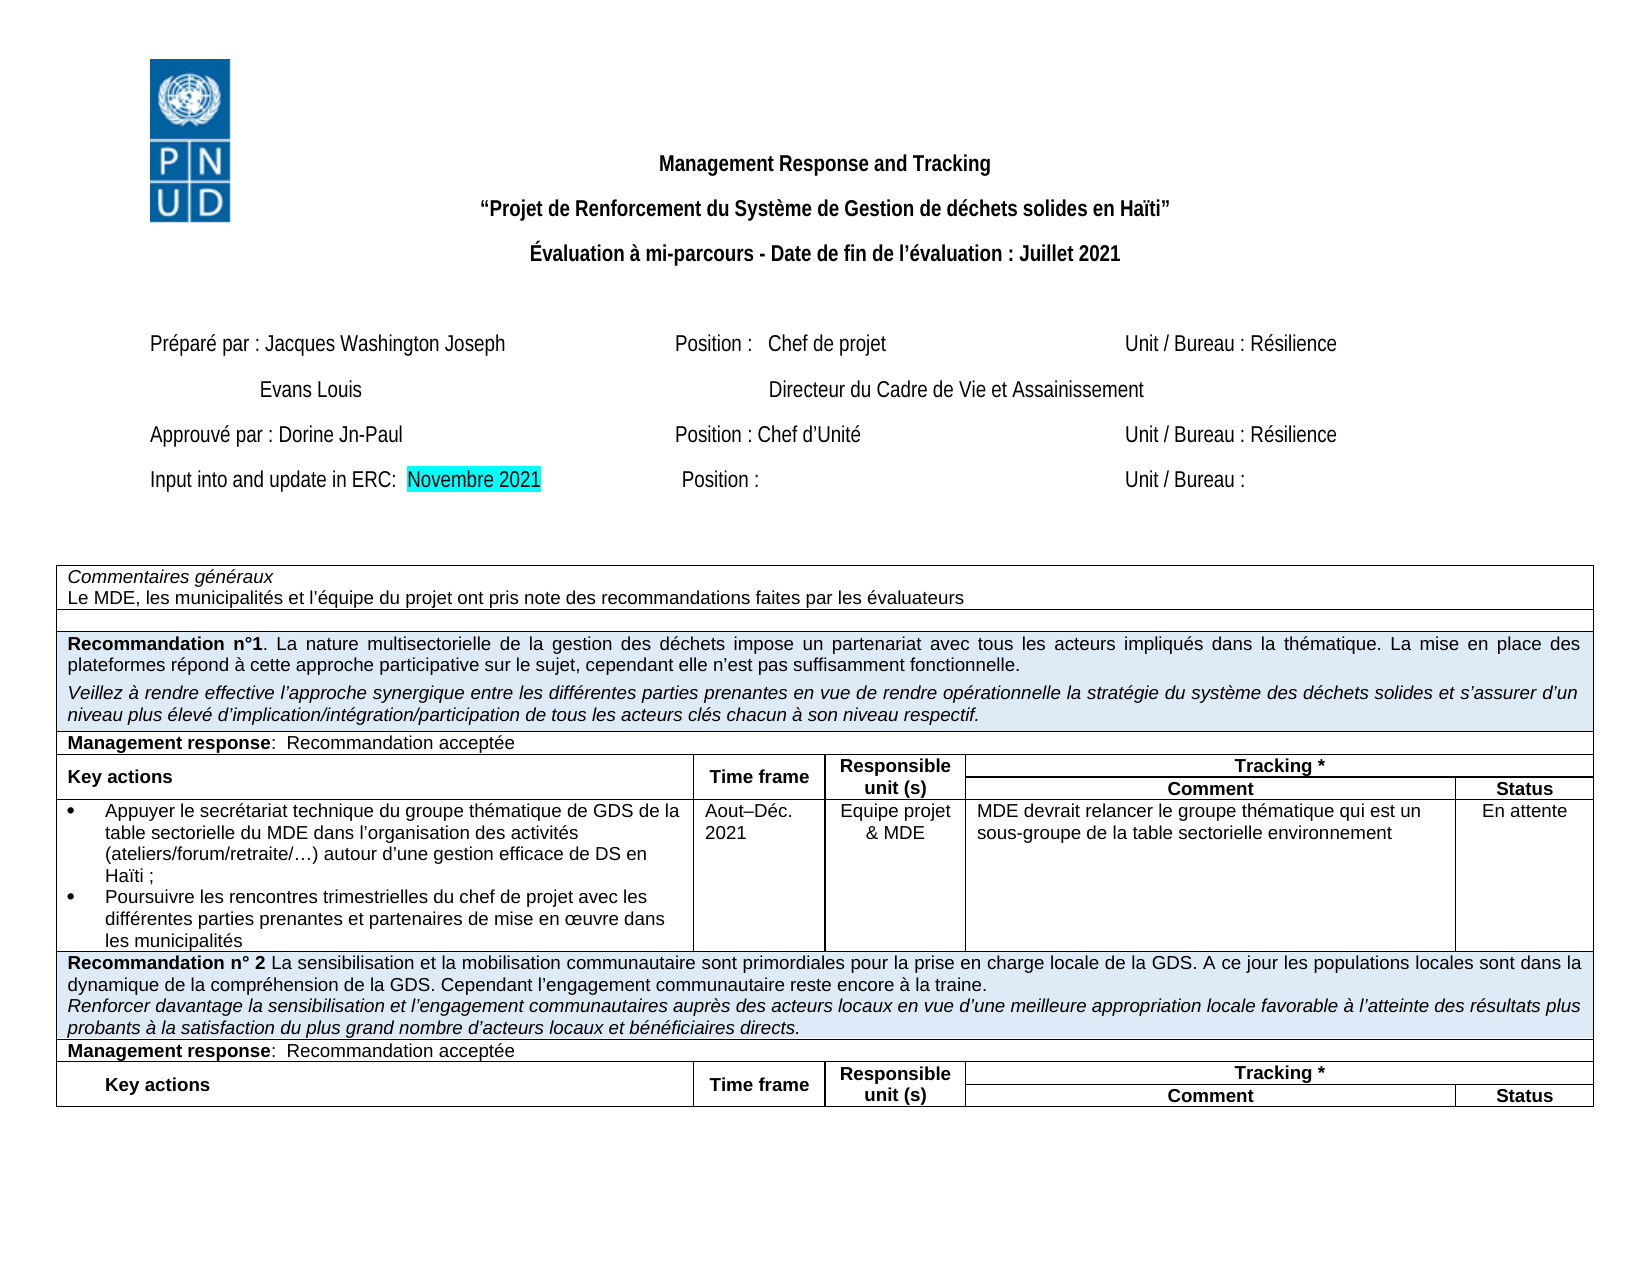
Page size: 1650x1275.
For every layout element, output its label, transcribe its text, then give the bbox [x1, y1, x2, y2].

table_cell Tracking * [966, 1062, 1593, 1084]
text Évaluation à mi-parcours - Date de fin de l’évaluation : Juillet 2021 [150, 240, 1500, 267]
table_cell Management response: Recommandation acceptée [57, 732, 1593, 754]
table_cell Time frame [694, 1062, 824, 1106]
table_cell Comment [966, 1085, 1455, 1106]
table_cell Appuyer le secrétariat technique du groupe thématique de GDS de la table sectorielle du MDE dans l’organisation des activités (ateliers/forum/retraite/…) autour d’une gestion efficace de DS en Haïti ; Poursuivre les rencontres trimestrielles du chef de projet avec les différentes parties prenantes et partenaires de mise en œuvre dans les municipalités [57, 800, 693, 951]
table_cell Key actions [57, 755, 693, 799]
table_cell Tracking * [966, 755, 1593, 776]
text Management Response and Tracking [232, 150, 1500, 176]
table_cell Aout–Déc. 2021 [694, 800, 824, 951]
table_cell Recommandation n° 2 La sensibilisation et la mobilisation communautaire sont primordiales pour la prise en charge locale de la GDS. A ce jour les populations locales sont dans la dynamique de la compréhension de la GDS. Cependant l’engagement communautaire reste encore à la traine. Renforcer davantage la sensibilisation et l’engagement communautaires auprès des acteurs locaux en vue d’une meilleure appropriation locale favorable à l’atteinte des résultats plus probants à la satisfaction du plus grand nombre d’acteurs locaux et bénéficiaires directs. [57, 952, 1593, 1038]
table_cell En attente [1456, 800, 1593, 951]
text Evans Louis Directeur du Cadre de Vie et Assainissement [150, 376, 1500, 402]
table_cell Status [1456, 1085, 1593, 1106]
text Input into and update in ERC: Novembre 2021 Position : Unit / Bureau : [541, 466, 1500, 492]
table_cell [57, 610, 1593, 631]
table_cell Time frame [694, 755, 824, 799]
text Préparé par : Jacques Washington Joseph Position : Chef de projet Unit / Bureau : Résilience [150, 330, 1500, 357]
table_header Commentaires généraux Le MDE, les municipalités et l’équipe du projet ont pris note des recommandations faites par les évaluateurs [57, 566, 1593, 609]
table_cell Responsible unit (s) [826, 755, 965, 799]
table_cell Comment [966, 778, 1455, 799]
table_cell Recommandation n°1. La nature multisectorielle de la gestion des déchets impose un partenariat avec tous les acteurs impliqués dans la thématique. La mise en place des plateformes répond à cette approche participative sur le sujet, cependant elle n’est pas suffisamment fonctionnelle. Veillez à rendre effective l’approche synergique entre les différentes parties prenantes en vue de rendre opérationnelle la stratégie du système des déchets solides et s’assurer d’un niveau plus élevé d’implication/intégration/participation de tous les acteurs clés chacun à son niveau respectif. [57, 632, 1593, 731]
text Approuvé par : Dorine Jn-Paul Position : Chef d’Unité Unit / Bureau : Résilience [150, 421, 1500, 447]
table_cell Responsible unit (s) [826, 1062, 965, 1106]
table_cell Management response: Recommandation acceptée [57, 1040, 1593, 1061]
text “Projet de Renforcement du Système de Gestion de déchets solides en Haïti” [232, 195, 1500, 221]
text Input into and update in ERC: Novembre 2021 Position : Unit / Bureau : [150, 466, 407, 492]
table_cell Key actions [57, 1062, 693, 1106]
picture [150, 59, 232, 224]
table_cell Equipe projet & MDE [826, 800, 965, 951]
table_cell MDE devrait relancer le groupe thématique qui est un sous-groupe de la table sectorielle environnement [966, 800, 1455, 951]
table_cell Status [1456, 778, 1593, 799]
